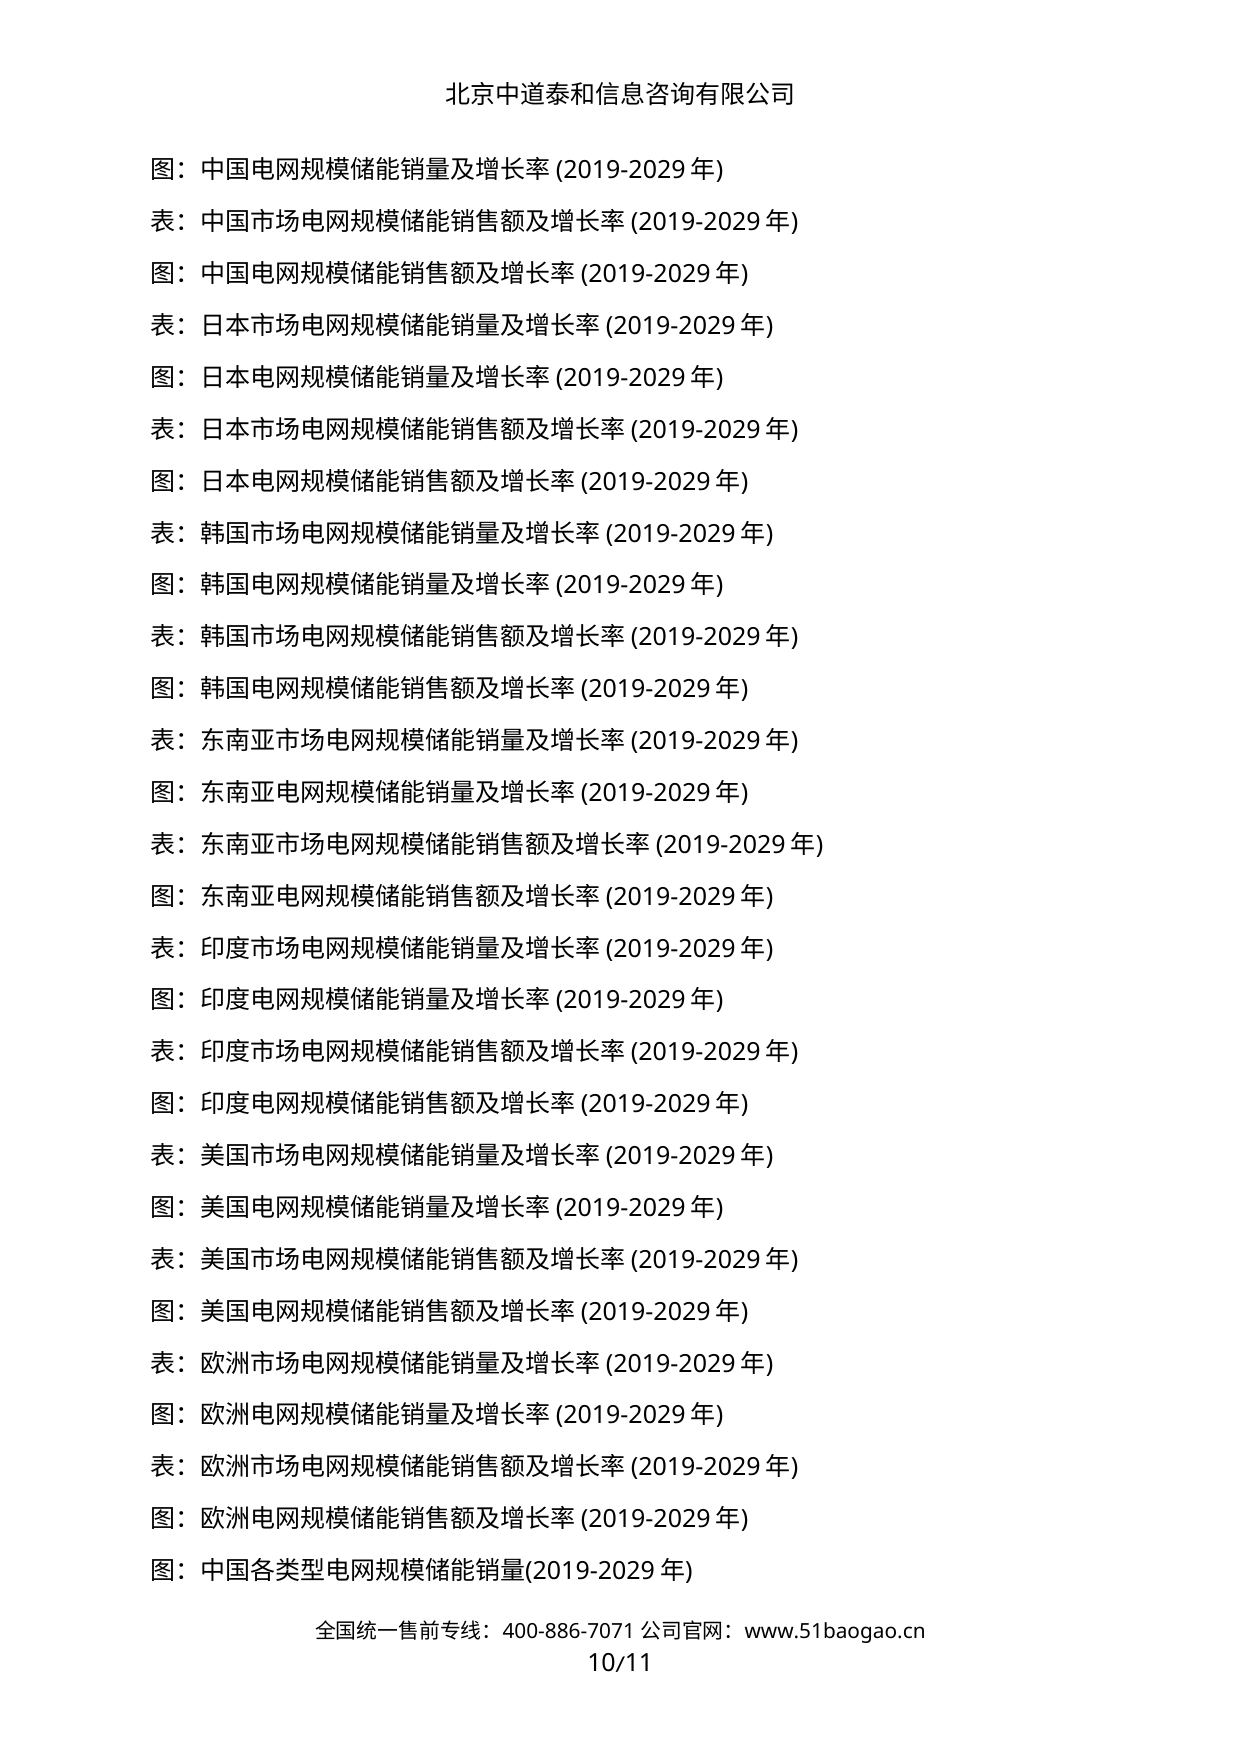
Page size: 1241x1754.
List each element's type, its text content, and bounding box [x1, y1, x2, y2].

text 表：美国市场电网规模储能销售额及增长率 (2019-2029年) [150, 1239, 1090, 1276]
text 表：韩国市场电网规模储能销售额及增长率 (2019-2029年) [150, 617, 1090, 653]
text 表：中国市场电网规模储能销售额及增长率 (2019-2029年) [150, 202, 1090, 238]
text 图：印度电网规模储能销售额及增长率 (2019-2029年) [150, 1084, 1090, 1120]
text 图：韩国电网规模储能销售额及增长率 (2019-2029年) [150, 669, 1090, 705]
text 图：欧洲电网规模储能销量及增长率 (2019-2029年) [150, 1395, 1090, 1431]
text 图：印度电网规模储能销量及增长率 (2019-2029年) [150, 980, 1090, 1016]
text 表：日本市场电网规模储能销售额及增长率 (2019-2029年) [150, 409, 1090, 446]
text 图：美国电网规模储能销售额及增长率 (2019-2029年) [150, 1291, 1090, 1327]
text 图：中国电网规模储能销售额及增长率 (2019-2029年) [150, 254, 1090, 290]
text 表：东南亚市场电网规模储能销售额及增长率 (2019-2029年) [150, 824, 1090, 861]
text 表：韩国市场电网规模储能销量及增长率 (2019-2029年) [150, 513, 1090, 549]
text 表：欧洲市场电网规模储能销量及增长率 (2019-2029年) [150, 1343, 1090, 1379]
text 图：美国电网规模储能销量及增长率 (2019-2029年) [150, 1187, 1090, 1224]
text 图：日本电网规模储能销售额及增长率 (2019-2029年) [150, 461, 1090, 497]
text 表：印度市场电网规模储能销售额及增长率 (2019-2029年) [150, 1032, 1090, 1068]
text 表：日本市场电网规模储能销量及增长率 (2019-2029年) [150, 306, 1090, 342]
text 图：中国各类型电网规模储能销量(2019-2029年) [150, 1551, 1090, 1587]
text 表：印度市场电网规模储能销量及增长率 (2019-2029年) [150, 928, 1090, 964]
text 图：韩国电网规模储能销量及增长率 (2019-2029年) [150, 565, 1090, 601]
text 图：中国电网规模储能销量及增长率 (2019-2029年) [150, 150, 1090, 186]
text 图：日本电网规模储能销量及增长率 (2019-2029年) [150, 357, 1090, 394]
text 图：欧洲电网规模储能销售额及增长率 (2019-2029年) [150, 1499, 1090, 1535]
text 表：美国市场电网规模储能销量及增长率 (2019-2029年) [150, 1136, 1090, 1172]
text 图：东南亚电网规模储能销量及增长率 (2019-2029年) [150, 772, 1090, 809]
text 表：东南亚市场电网规模储能销量及增长率 (2019-2029年) [150, 721, 1090, 757]
text 图：东南亚电网规模储能销售额及增长率 (2019-2029年) [150, 876, 1090, 912]
text 表：欧洲市场电网规模储能销售额及增长率 (2019-2029年) [150, 1447, 1090, 1483]
